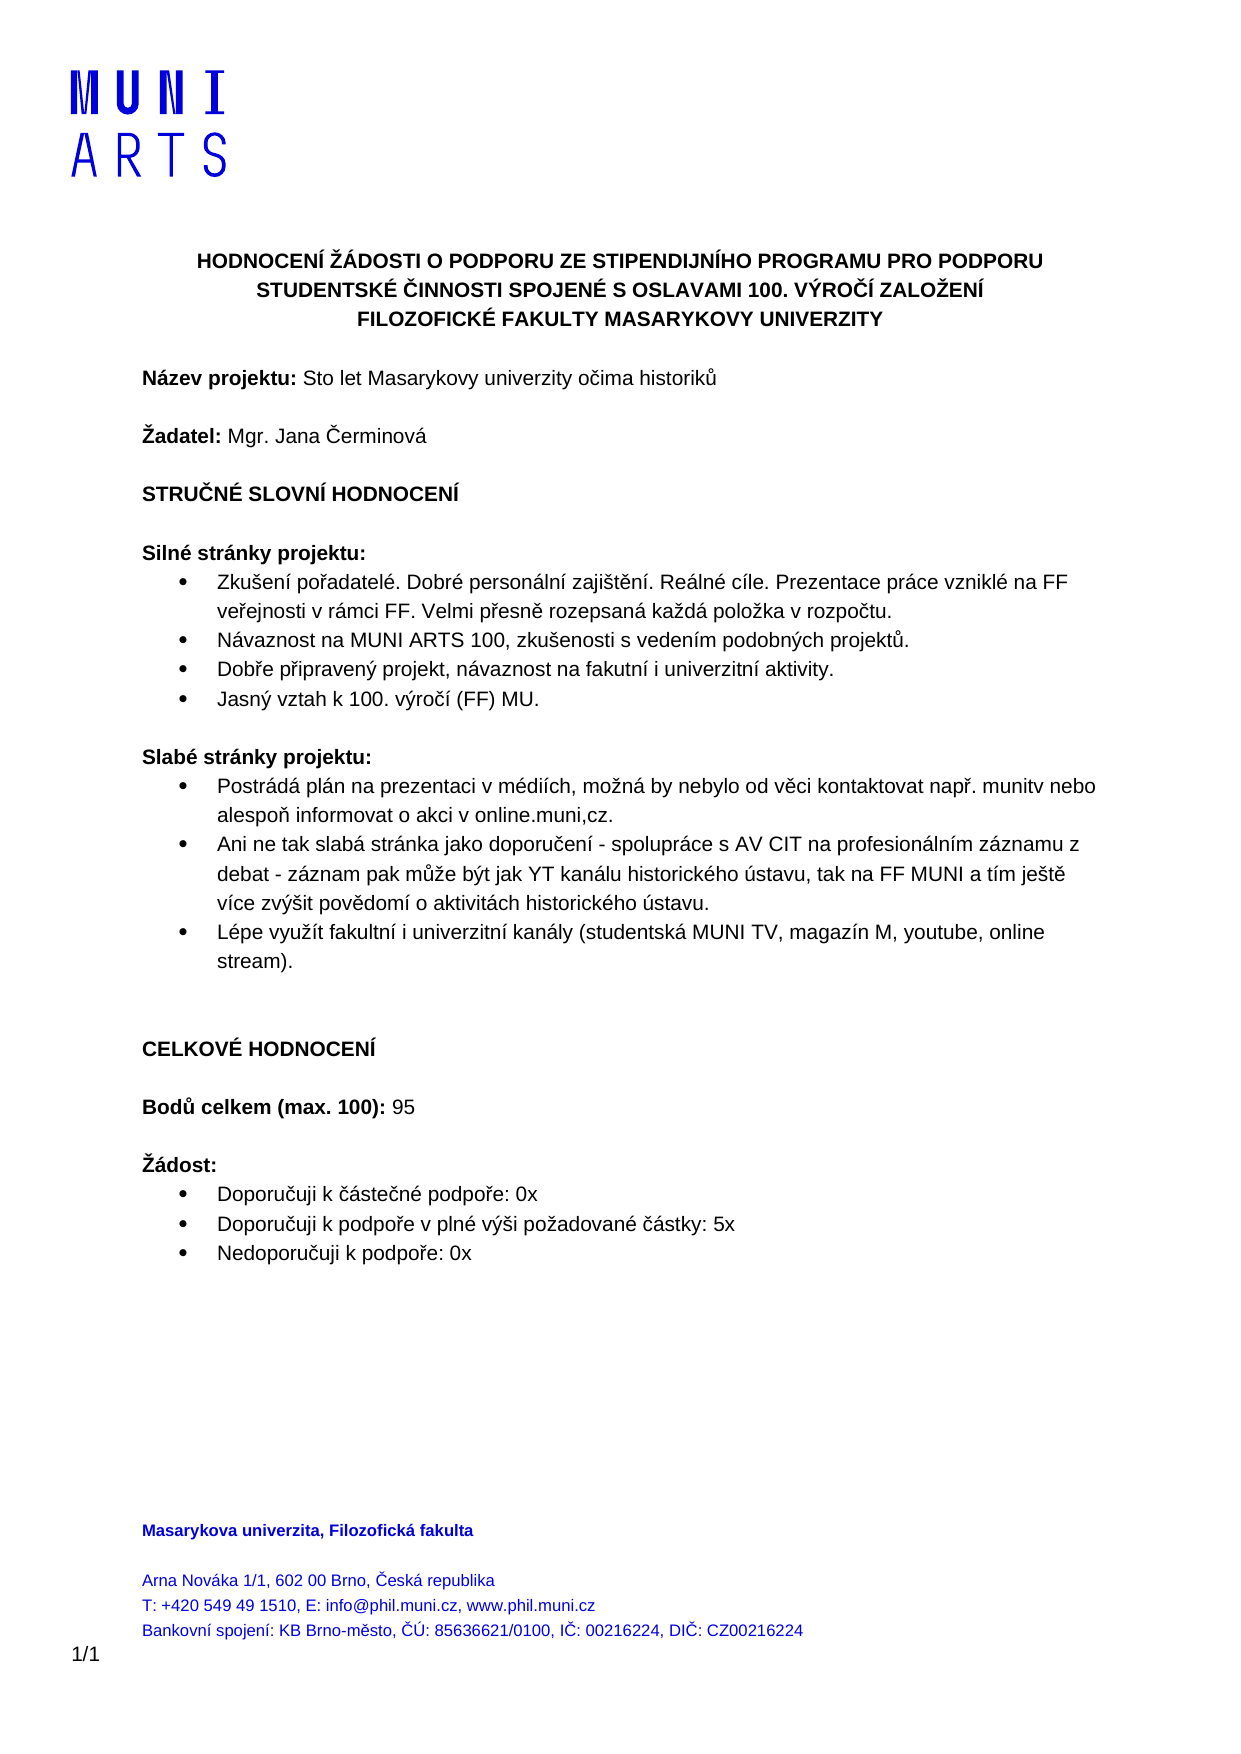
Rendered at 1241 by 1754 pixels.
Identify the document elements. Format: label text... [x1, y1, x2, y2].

list Jasný vztah k 100. výročí (FF) MU. [179, 683, 1098, 712]
list Ani ne tak slabá stránka jako doporučení - spolupráce s AV CIT na profesionálním záznamu z debat - záznam pak může být jak YT kanálu historického ústavu, tak na FF MUNI a tím ještě více zvýšit povědomí o aktivitách historického ústavu. [179, 828, 1098, 916]
list Postrádá plán na prezentaci v médiích, možná by nebylo od věci kontaktovat např. munitv nebo alespoň informovat o akci v online.muni,cz. [179, 770, 1098, 828]
list Doporučuji k podpoře v plné výši požadované částky: 5x [179, 1208, 1098, 1237]
text FILOZOFICKÉ FAKULTY MASARYKOVY UNIVERZITY [142, 303, 1098, 333]
text Slabé stránky projektu: [142, 741, 1098, 770]
list Návaznost na MUNI ARTS 100, zkušenosti s vedením podobných projektů. [179, 624, 1098, 653]
text Žadatel: Mgr. Jana Čerminová [142, 420, 1098, 449]
list Nedoporučuji k podpoře: 0x [179, 1237, 1098, 1266]
text Žádost: [142, 1149, 1098, 1178]
text Název projektu: Sto let Masarykovy univerzity očima historiků [142, 362, 1098, 391]
text HODNOCENÍ ŽÁDOSTI O PODPORU ZE STIPENDIJNÍHO PROGRAMU PRO PODPORU STUDENTSKÉ ČINNOSTI SPOJENÉ S OSLAVAMI 100. VÝROČÍ ZALOŽENÍ [142, 245, 1098, 303]
text CELKOVÉ HODNOCENÍ [142, 1033, 1098, 1062]
text STRUČNÉ SLOVNÍ HODNOCENÍ [142, 478, 1098, 508]
list Lépe využít fakultní i univerzitní kanály (studentská MUNI TV, magazín M, youtube, online stream). [179, 916, 1098, 974]
list Doporučuji k částečné podpoře: 0x [179, 1178, 1098, 1208]
list Dobře připravený projekt, návaznost na fakutní i univerzitní aktivity. [179, 653, 1098, 683]
text Silné stránky projektu: [142, 537, 1098, 566]
text Bodů celkem (max. 100): 95 [142, 1091, 1098, 1120]
list Zkušení pořadatelé. Dobré personální zajištění. Reálné cíle. Prezentace práce vzniklé na FF veřejnosti v rámci FF. Velmi přesně rozepsaná každá položka v rozpočtu. [179, 566, 1098, 624]
